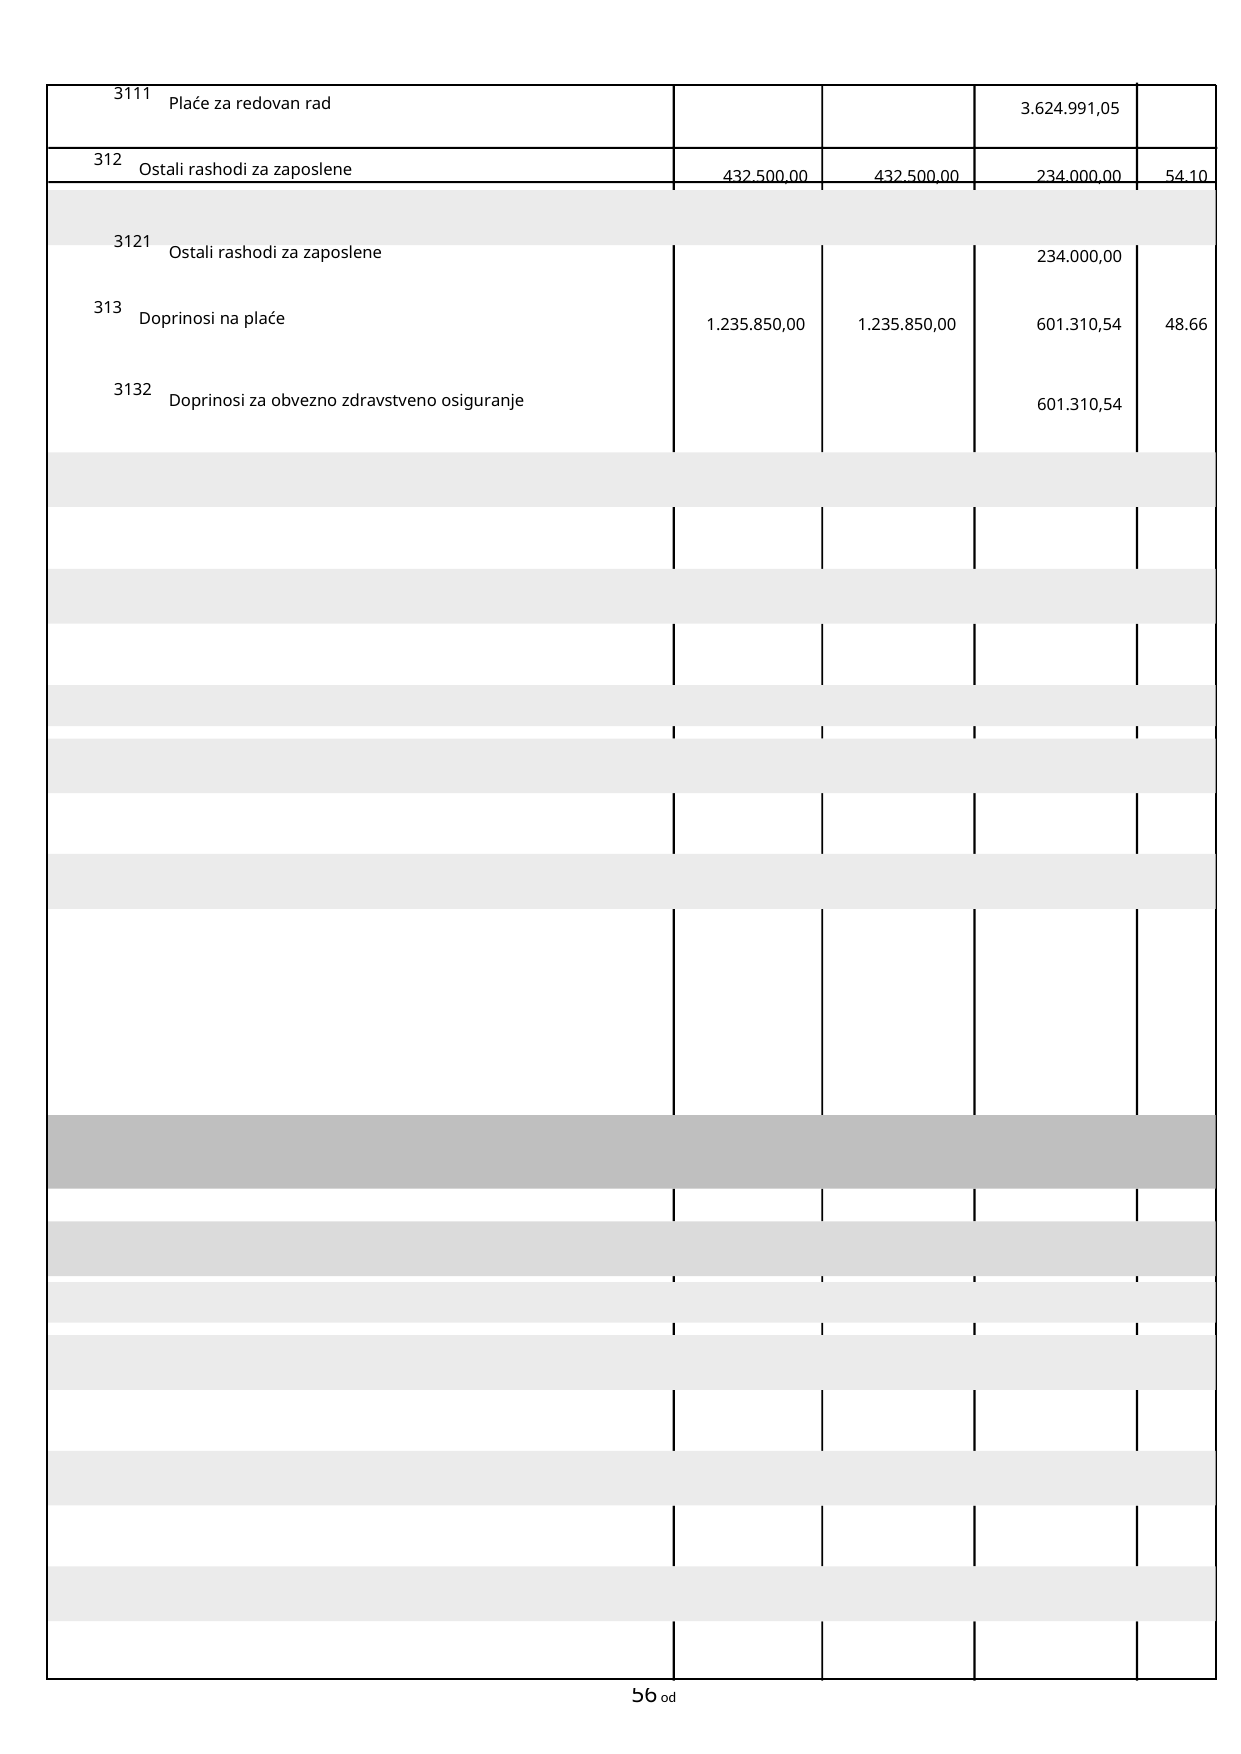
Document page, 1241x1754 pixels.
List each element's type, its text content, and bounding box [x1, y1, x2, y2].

text 432.500,00 [723, 164, 821, 187]
text 313 [93, 296, 126, 318]
text 3121 [114, 230, 157, 252]
text 1.235.850,00 [706, 313, 821, 335]
text 3.624.991,05 [1021, 96, 1232, 119]
text 432.500,00 [874, 164, 972, 187]
text Plaće za redovan rad [168, 92, 348, 114]
text Doprinosi na plaće [139, 306, 298, 329]
text Ostali rashodi za zaposlene [139, 158, 372, 181]
text 601.310,54 [1037, 393, 1232, 416]
text Ostali rashodi za zaposlene [168, 240, 401, 263]
text 601.310,54 48.66 [1036, 313, 1232, 335]
text 1.235.850,00 [857, 313, 972, 335]
text 3132 [114, 378, 157, 400]
text Doprinosi za obvezno zdravstveno osiguranje [168, 388, 552, 411]
text 3111 [114, 81, 157, 104]
text 312 [93, 147, 126, 170]
text 234.000,00 [1037, 245, 1232, 267]
text 234.000,00 54.10 [1036, 164, 1232, 187]
